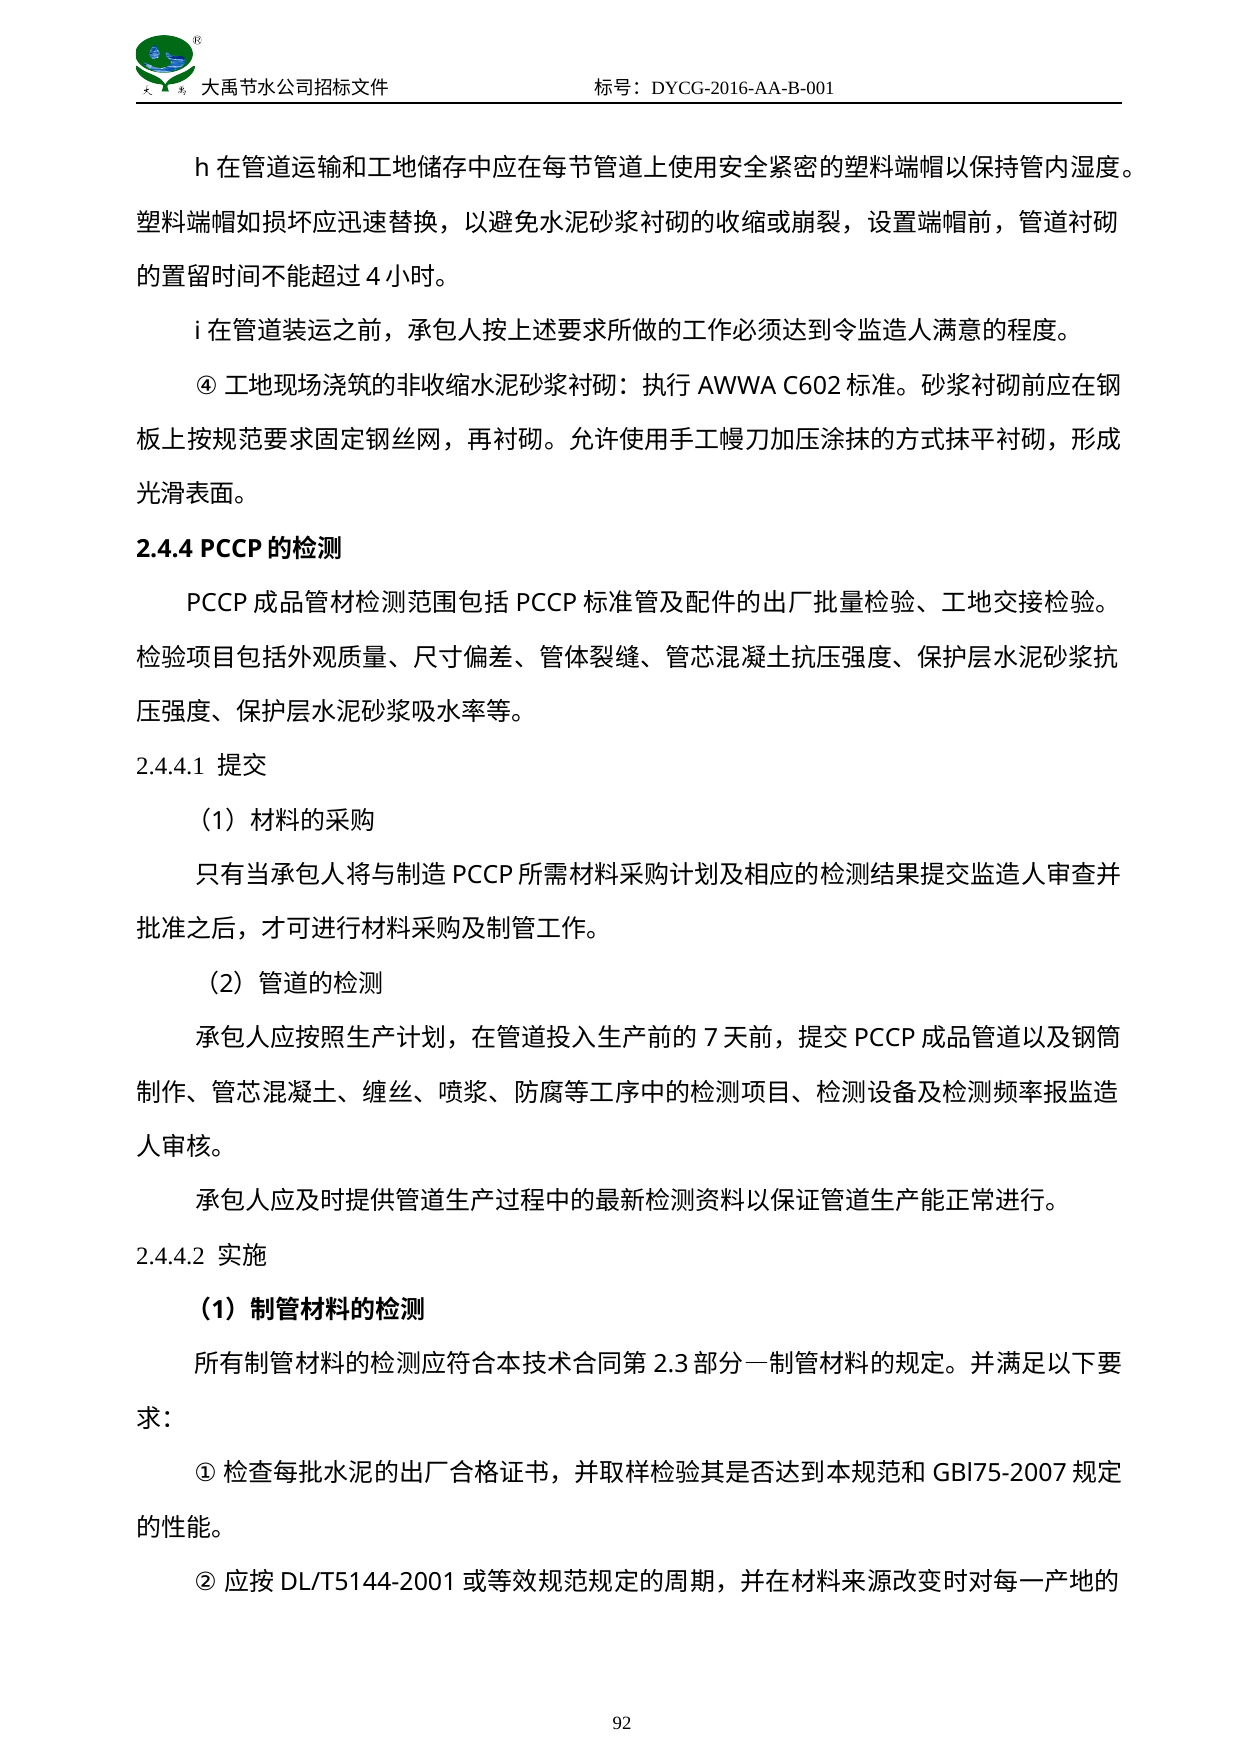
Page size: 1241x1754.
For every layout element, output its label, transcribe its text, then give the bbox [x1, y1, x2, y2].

text 2.4.4.2 实施 [136, 1235, 1122, 1271]
picture [135, 35, 202, 95]
text ① 检查每批水泥的出厂合格证书，并取样检验其是否达到本规范和GBl75-2007规定的性能。 [136, 1453, 1122, 1543]
text h 在管道运输和工地储存中应在每节管道上使用安全紧密的塑料端帽以保持管内湿度。塑料端帽如损坏应迅速替换，以避免水泥砂浆衬砌的收缩或崩裂，设置端帽前，管道衬砌的置留时间不能超过4小时。 [136, 148, 1122, 293]
text （2）管道的检测 [136, 963, 1122, 999]
text （1）材料的采购 [136, 800, 1122, 836]
text 2.4.4 PCCP的检测 [136, 528, 1122, 564]
text PCCP成品管材检测范围包括PCCP标准管及配件的出厂批量检验、工地交接检验。检验项目包括外观质量、尺寸偏差、管体裂缝、管芯混凝土抗压强度、保护层水泥砂浆抗压强度、保护层水泥砂浆吸水率等。 [136, 583, 1122, 728]
text 承包人应及时提供管道生产过程中的最新检测资料以保证管道生产能正常进行。 [136, 1181, 1122, 1217]
text 2.4.4.1 提交 [136, 746, 1122, 782]
text i 在管道装运之前，承包人按上述要求所做的工作必须达到令监造人满意的程度。 [136, 311, 1122, 347]
text 所有制管材料的检测应符合本技术合同第2.3部分—制管材料的规定。并满足以下要求： [136, 1344, 1122, 1434]
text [136, 1561, 1122, 1598]
text ④ 工地现场浇筑的非收缩水泥砂浆衬砌：执行AWWA C602标准。砂浆衬砌前应在钢板上按规范要求固定钢丝网，再衬砌。允许使用手工幔刀加压涂抹的方式抹平衬砌，形成光滑表面。 [136, 365, 1122, 510]
text （1）制管材料的检测 [136, 1289, 1122, 1326]
text 只有当承包人将与制造PCCP所需材料采购计划及相应的检测结果提交监造人审查并批准之后，才可进行材料采购及制管工作。 [136, 854, 1122, 945]
text 承包人应按照生产计划，在管道投入生产前的7天前，提交PCCP成品管道以及钢筒制作、管芯混凝土、缠丝、喷浆、防腐等工序中的检测项目、检测设备及检测频率报监造人审核。 [136, 1018, 1122, 1163]
